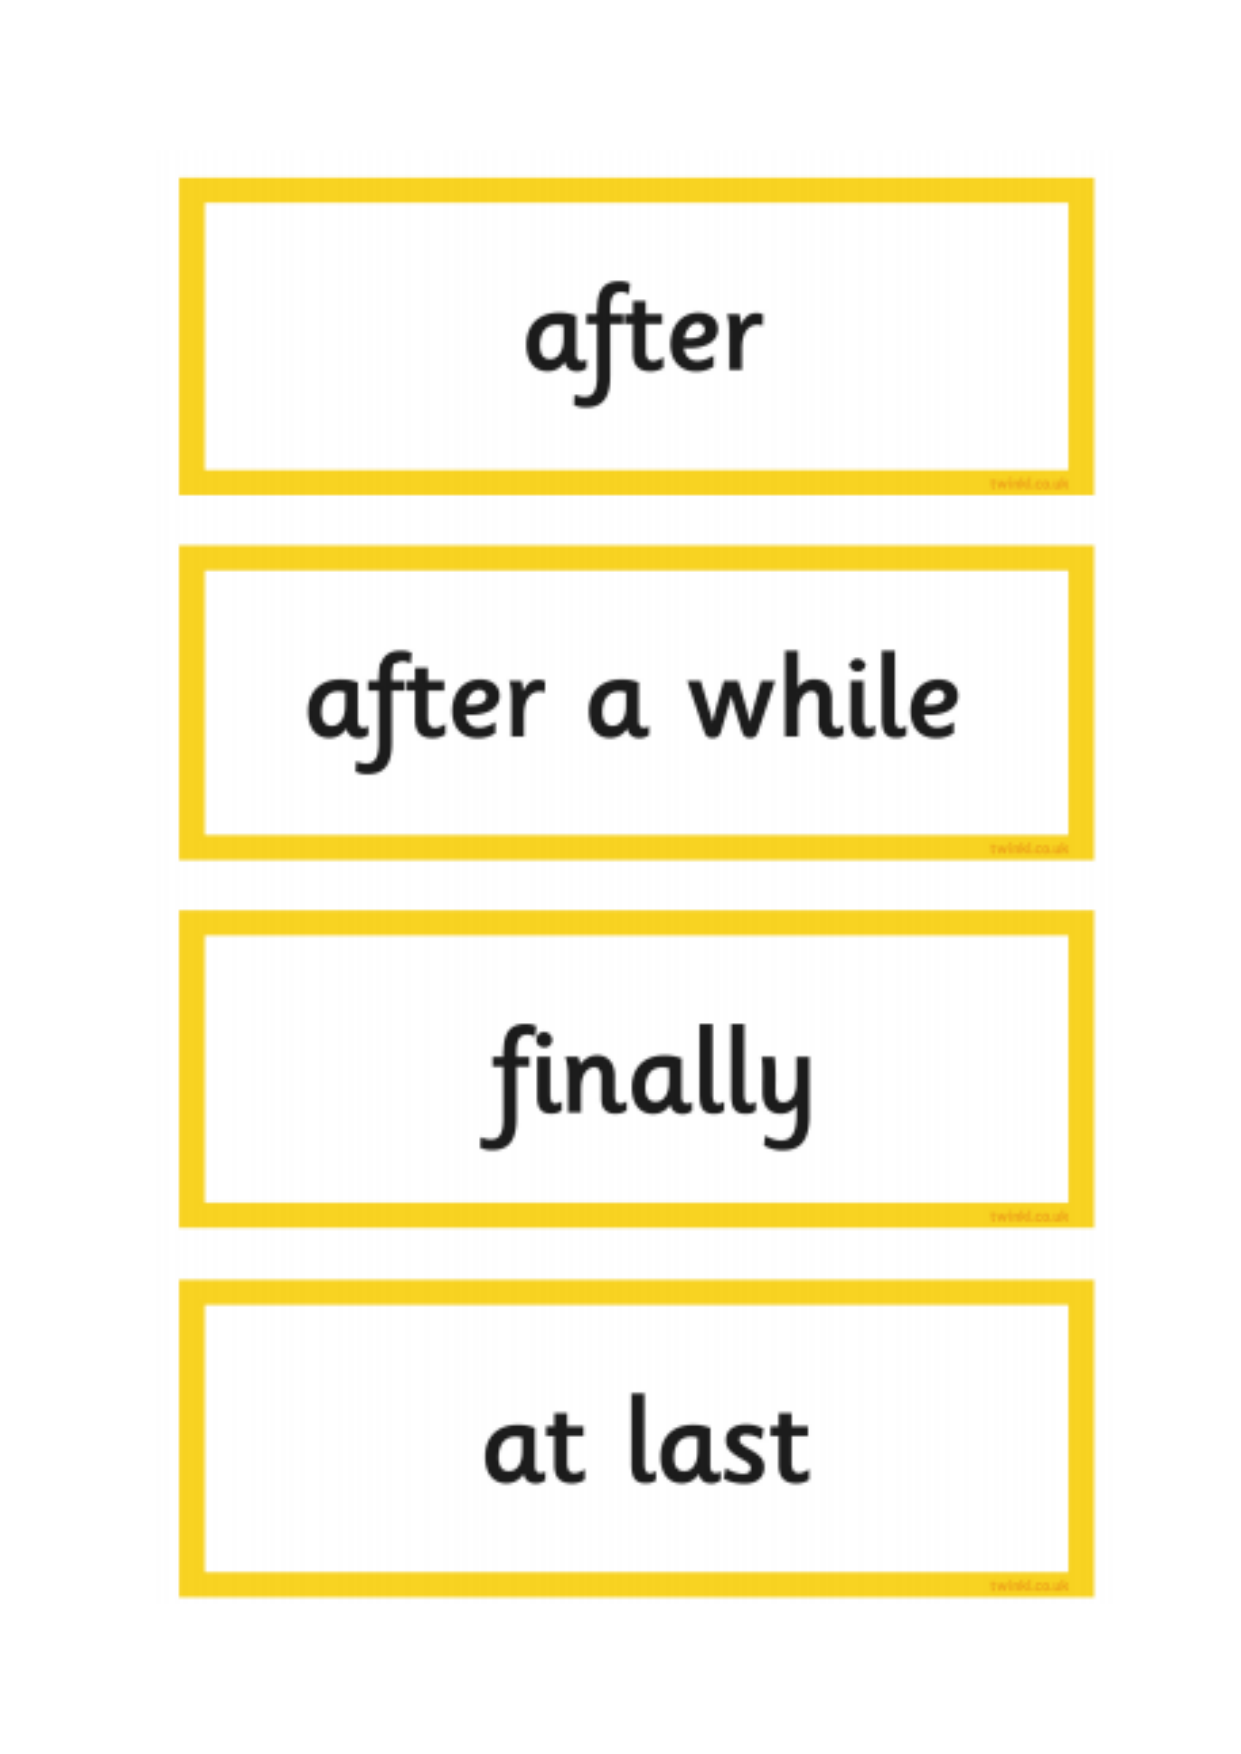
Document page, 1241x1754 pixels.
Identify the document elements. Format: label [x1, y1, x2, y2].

picture [150, 150, 1118, 1604]
